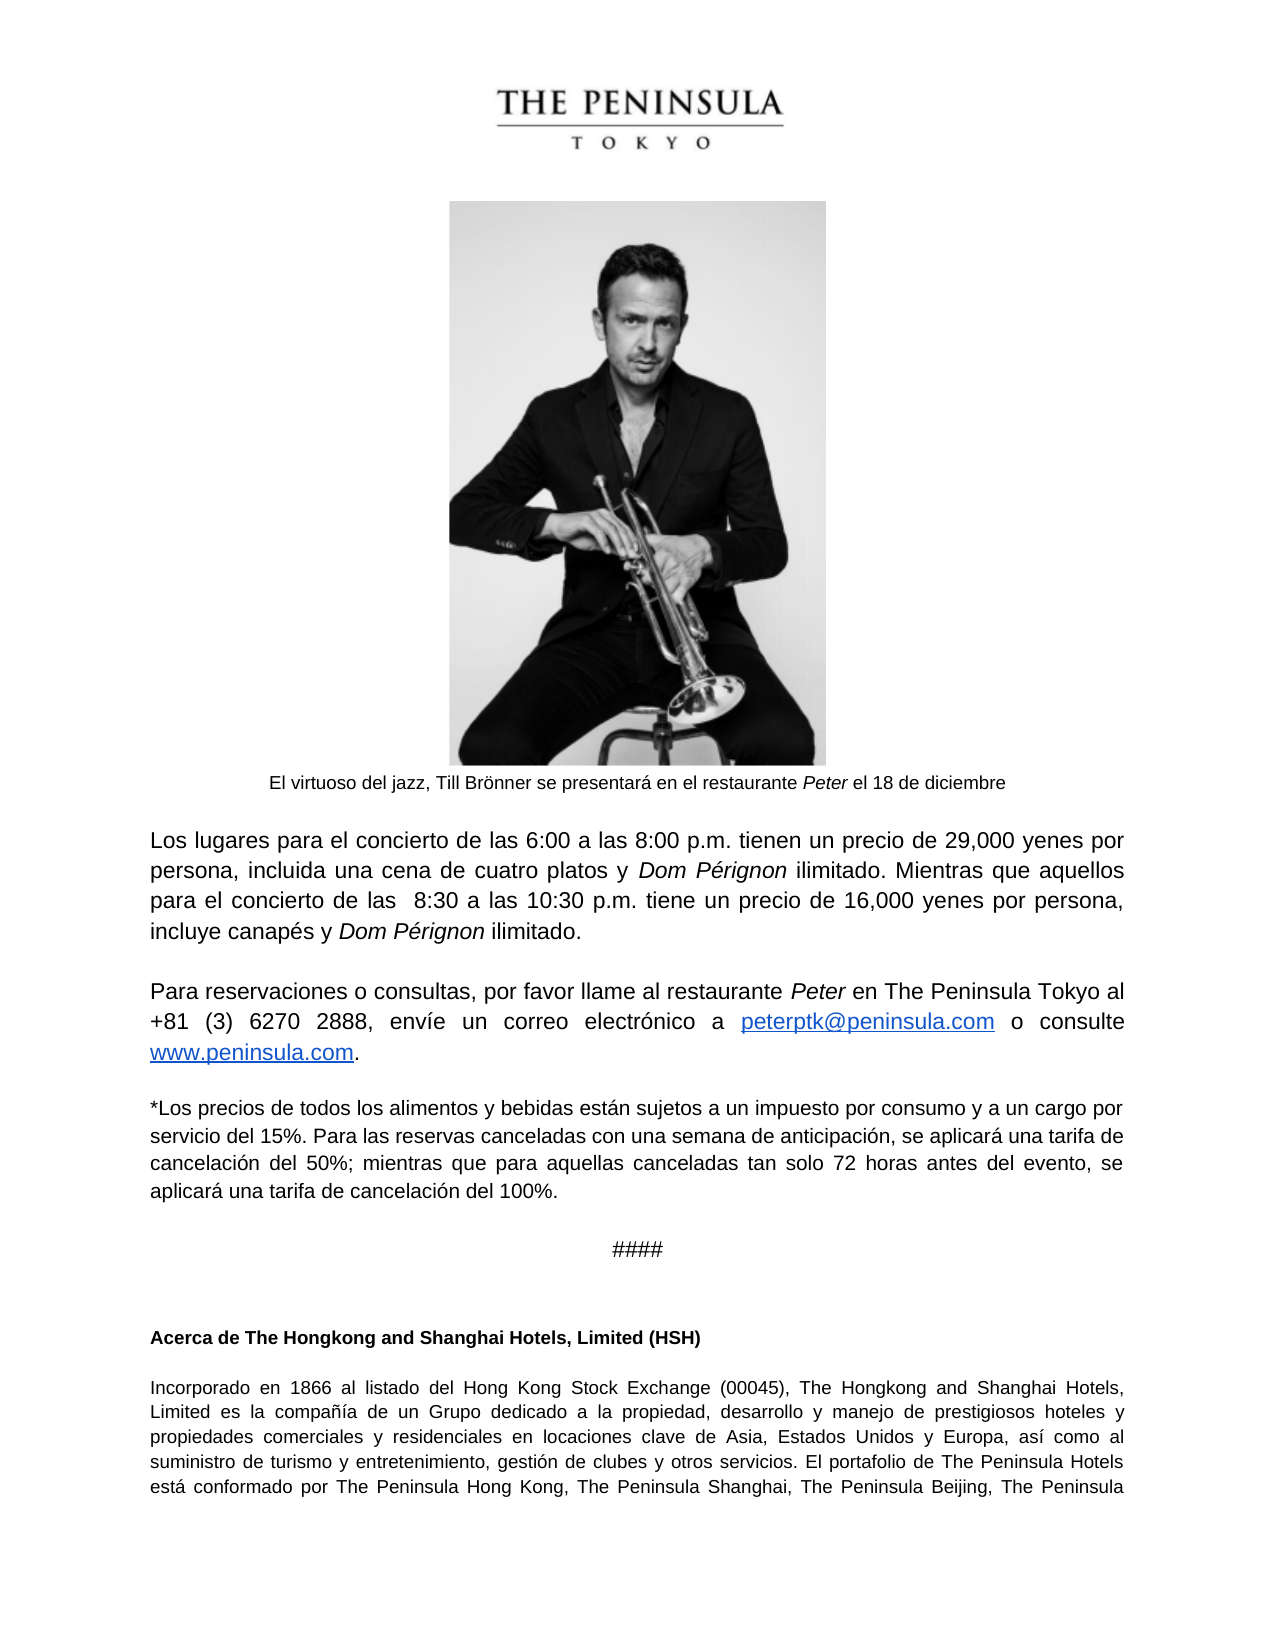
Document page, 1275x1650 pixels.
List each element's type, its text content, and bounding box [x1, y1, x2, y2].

text #### [150, 1236, 1125, 1263]
picture [474, 76, 800, 179]
picture [449, 201, 826, 769]
text Para reservaciones o consultas, por favor llame al restaurante Peter en The Peninsula Tokyo al +81 (3) 6270 2888, envíe un correo electrónico a peterptk@peninsula.com o consulte www.peninsula.com. [150, 978, 1125, 1065]
text Los lugares para el concierto de las 6:00 a las 8:00 p.m. tienen un precio de 29,000 yenes por persona, incluida una cena de cuatro platos y Dom Pérignon ilimitado. Mientras que aquellos para el concierto de las 8:30 a las 10:30 p.m. tiene un precio de 16,000 yenes por persona, incluye canapés y Dom Pérignon ilimitado. [150, 827, 1125, 944]
text El virtuoso del jazz, Till Brönner se presentará en el restaurante Peter el 18 de diciembre [150, 772, 1125, 793]
text *Los precios de todos los alimentos y bebidas están sujetos a un impuesto por consumo y a un cargo por servicio del 15%. Para las reservas canceladas con una semana de anticipación, se aplicará una tarifa de cancelación del 50%; mientras que para aquellas canceladas tan solo 72 horas antes del evento, se aplicará una tarifa de cancelación del 100%. [150, 1096, 1125, 1203]
text Acerca de The Hongkong and Shanghai Hotels, Limited (HSH) [150, 1327, 1125, 1348]
